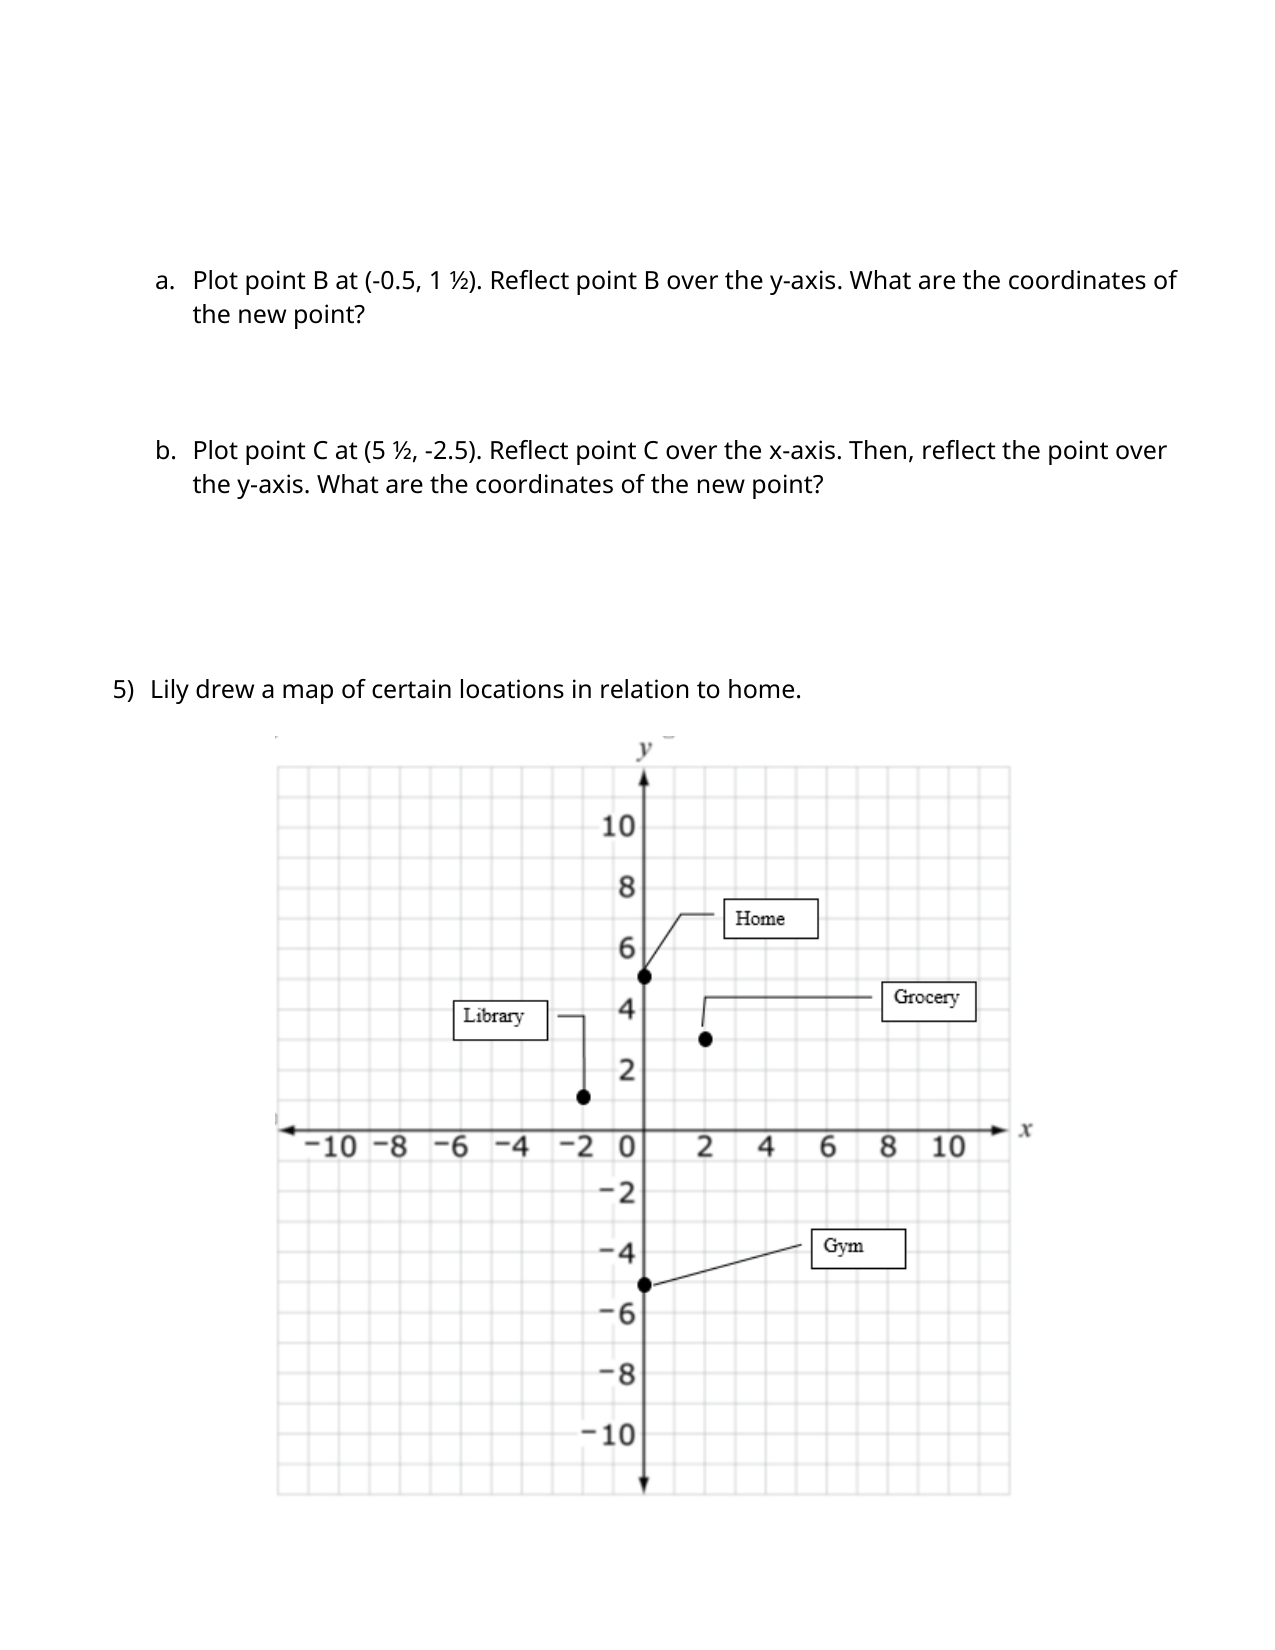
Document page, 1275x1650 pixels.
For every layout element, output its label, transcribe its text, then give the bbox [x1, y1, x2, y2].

picture [275, 736, 1038, 1498]
list Plot point C at (5 ½, -2.5). Reflect point C over the x-axis. Then, reflect the point over the y-axis. What are the coordinates of the new point? [155, 433, 1200, 501]
list Lily drew a map of certain locations in relation to home. [112, 671, 1200, 705]
list Plot point B at (-0.5, 1 ½). Reflect point B over the y-axis. What are the coordinates of the new point? [155, 262, 1200, 331]
